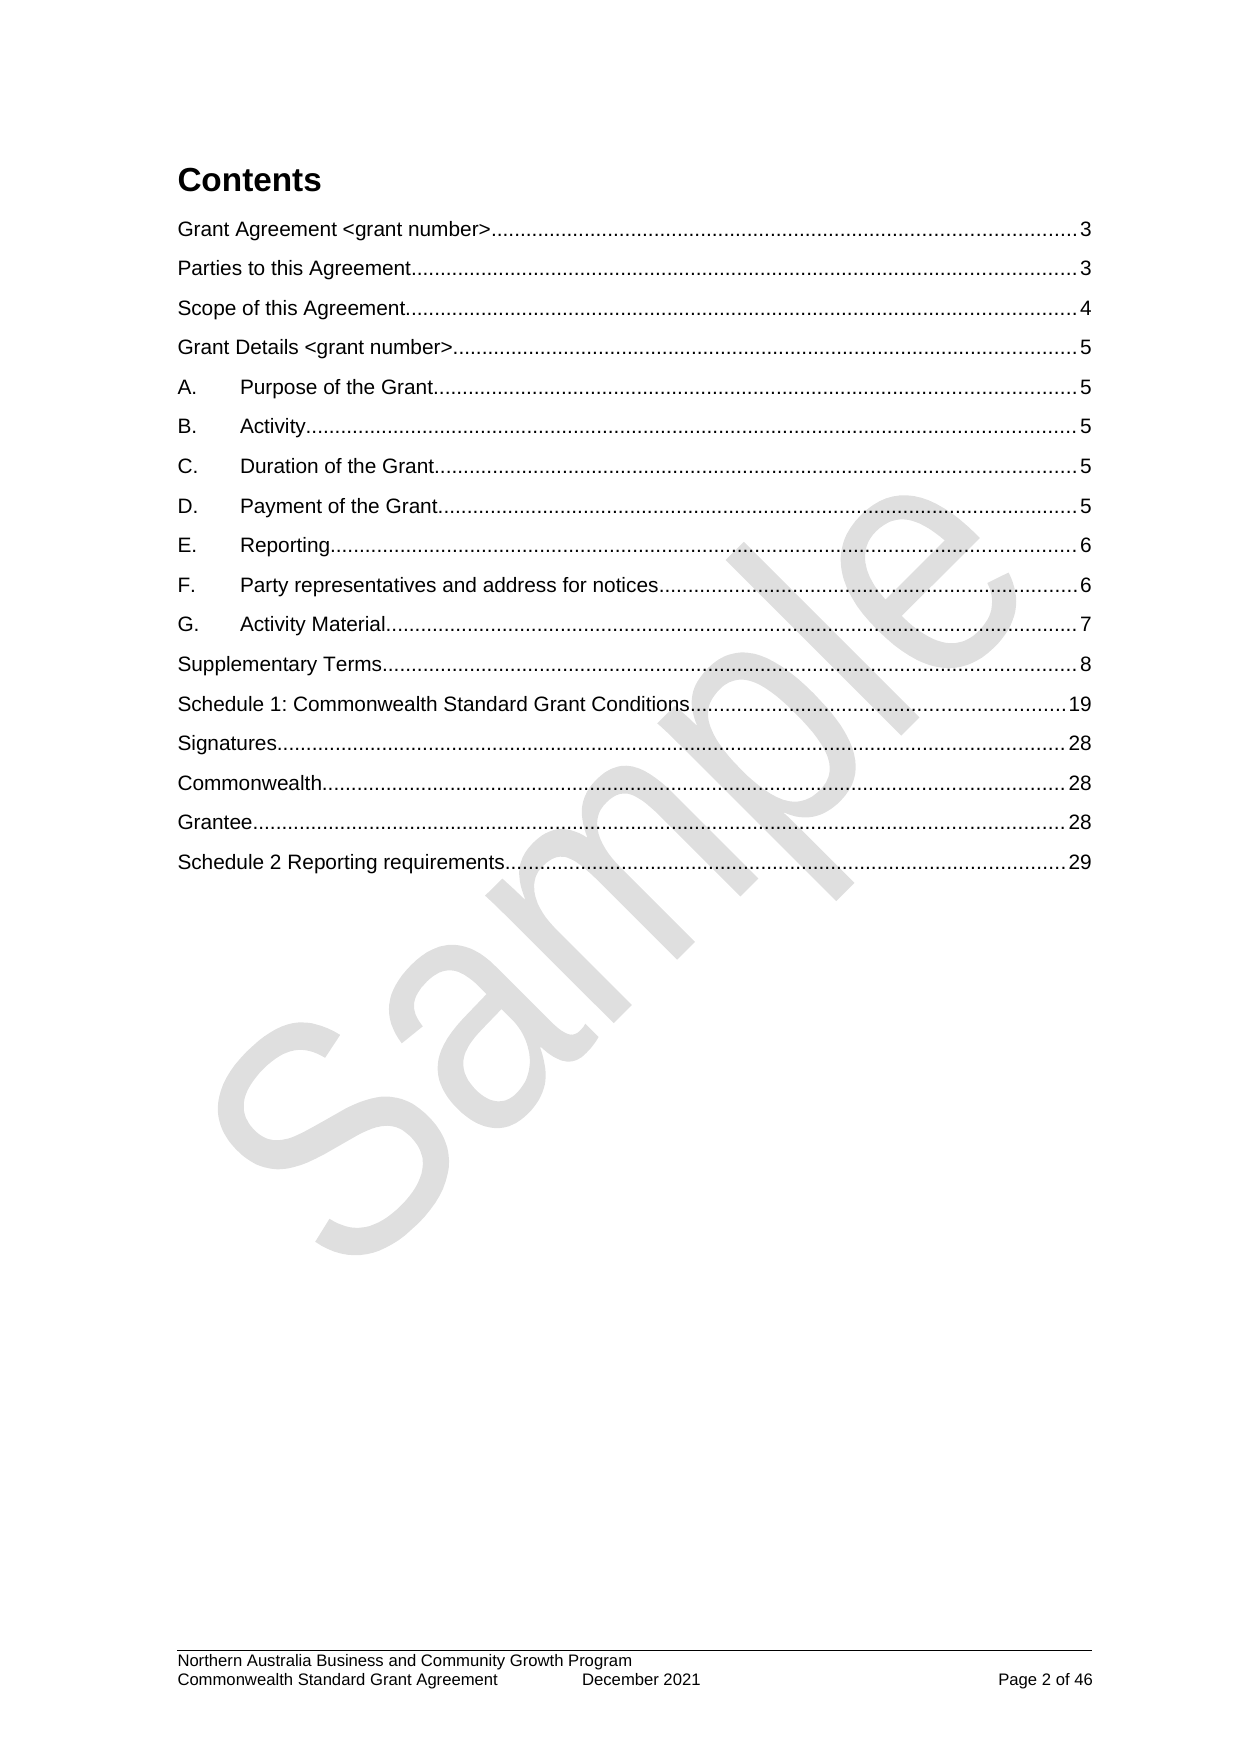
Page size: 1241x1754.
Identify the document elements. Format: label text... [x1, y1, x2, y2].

text Grant Details <grant number> 5 [177, 330, 1092, 359]
text G. Activity Material 7 [177, 607, 1092, 636]
text D. Payment of the Grant 5 [177, 488, 1092, 517]
text Commonwealth 28 [177, 765, 1092, 794]
text Schedule 1: Commonwealth Standard Grant Conditions 19 [177, 686, 1092, 715]
text Grantee 28 [177, 805, 1092, 834]
text Scope of this Agreement 4 [177, 290, 1092, 319]
subtitle Contents [177, 160, 1092, 199]
text Signatures 28 [177, 726, 1092, 755]
text Parties to this Agreement 3 [177, 251, 1092, 280]
text Supplementary Terms 8 [177, 647, 1092, 676]
text Grant Agreement <grant number> 3 [177, 211, 1092, 240]
text C. Duration of the Grant 5 [177, 449, 1092, 478]
text B. Activity 5 [177, 409, 1092, 438]
text Schedule 2 Reporting requirements 29 [177, 844, 1092, 874]
text A. Purpose of the Grant 5 [177, 369, 1092, 399]
text E. Reporting 6 [177, 528, 1092, 557]
text F. Party representatives and address for notices 6 [177, 567, 1092, 597]
